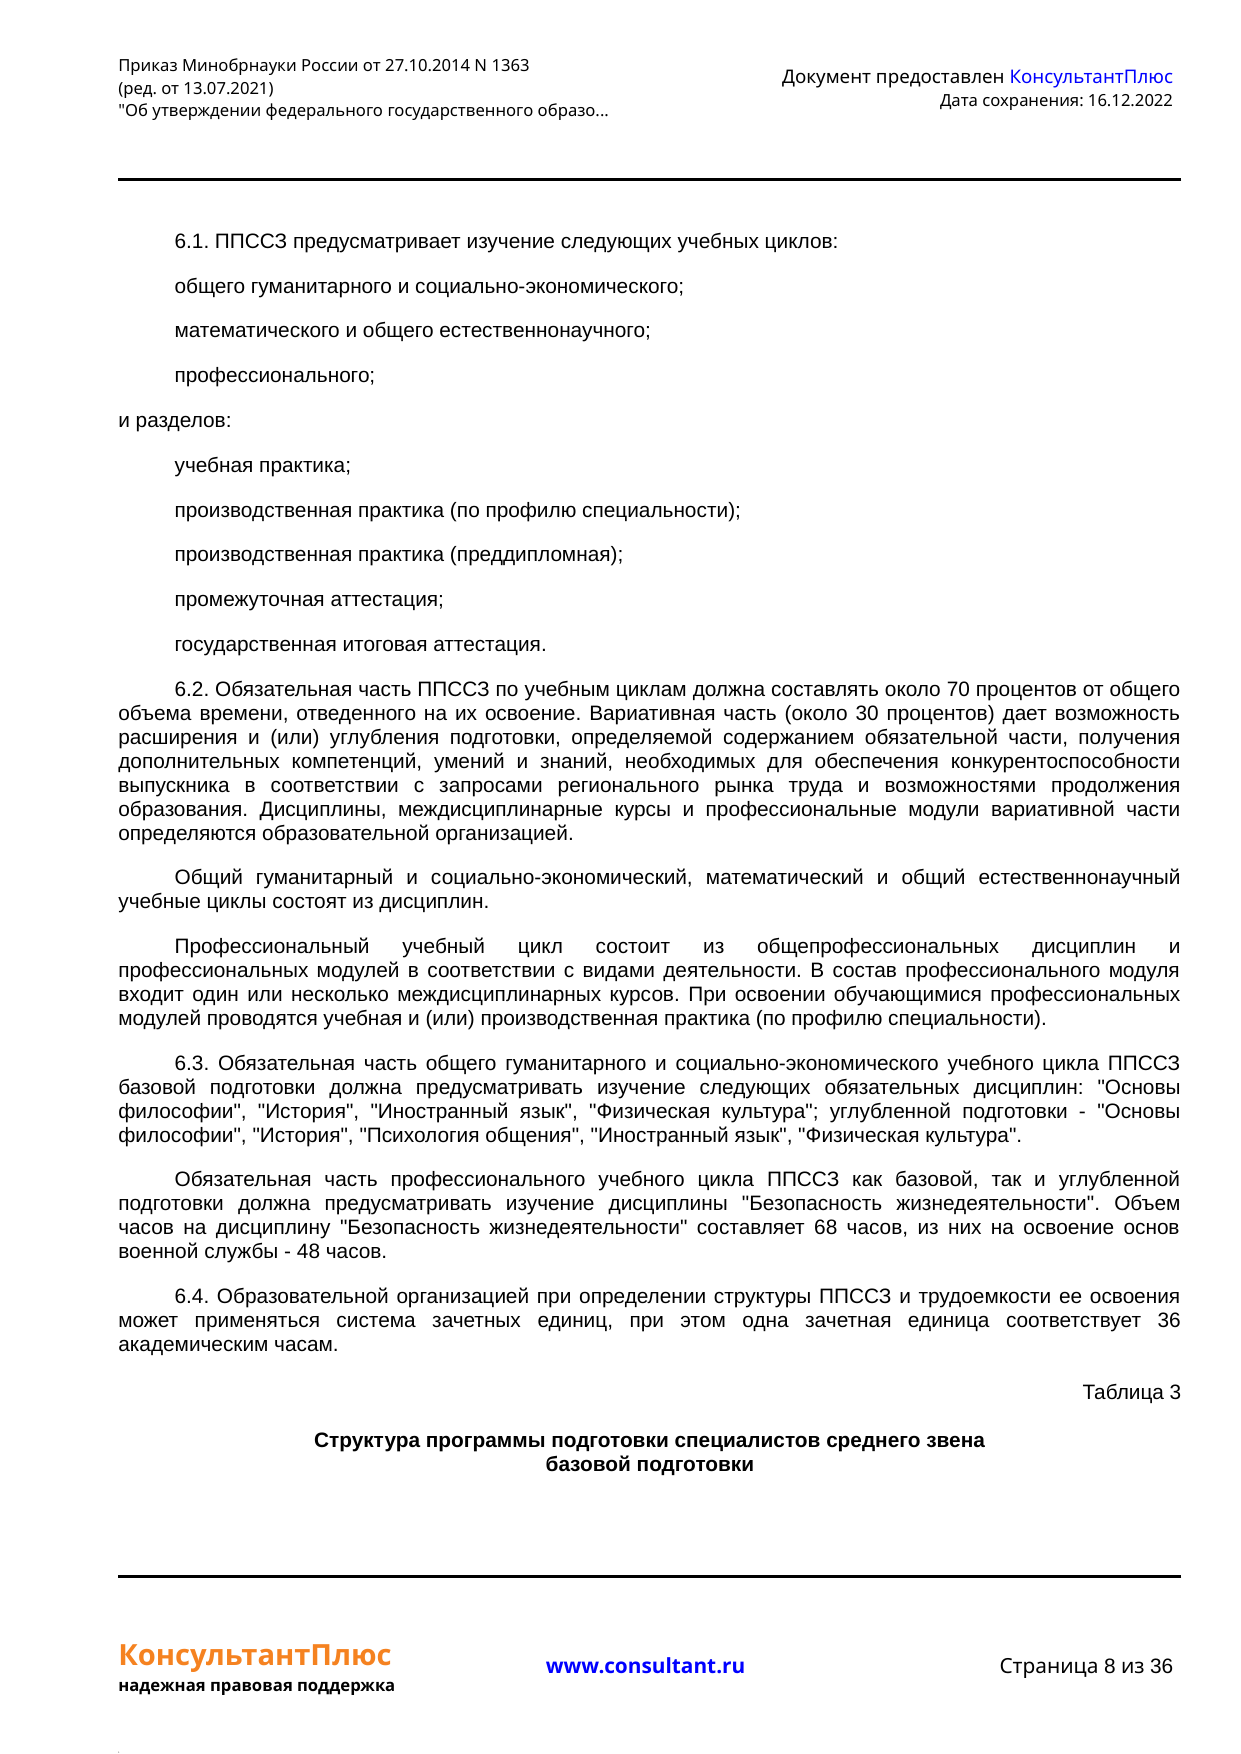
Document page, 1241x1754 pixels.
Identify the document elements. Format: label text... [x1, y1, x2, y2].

title Структура программы подготовки специалистов среднего звена [118, 1428, 1181, 1452]
text государственная итоговая аттестация. [118, 632, 1181, 656]
text промежуточная аттестация; [118, 587, 1181, 611]
title базовой подготовки [118, 1452, 1181, 1476]
text Обязательная часть профессионального учебного цикла ППССЗ как базовой, так и углубленной подготовки должна предусматривать изучение дисциплины "Безопасность жизнедеятельности". Объем часов на дисциплину "Безопасность жизнедеятельности" составляет 68 часов, из них на освоение основ военной службы - 48 часов. [118, 1167, 1181, 1263]
text учебная практика; [118, 453, 1181, 477]
text Общий гуманитарный и социально-экономический, математический и общий естественнонаучный учебные циклы состоят из дисциплин. [118, 865, 1181, 913]
text 6.2. Обязательная часть ППССЗ по учебным циклам должна составлять около 70 процентов от общего объема времени, отведенного на их освоение. Вариативная часть (около 30 процентов) дает возможность расширения и (или) углубления подготовки, определяемой содержанием обязательной части, получения дополнительных компетенций, умений и знаний, необходимых для обеспечения конкурентоспособности выпускника в соответствии с запросами регионального рынка труда и возможностями продолжения образования. Дисциплины, междисциплинарные курсы и профессиональные модули вариативной части определяются образовательной организацией. [118, 677, 1181, 844]
text профессионального; [118, 363, 1181, 387]
text 6.3. Обязательная часть общего гуманитарного и социально-экономического учебного цикла ППССЗ базовой подготовки должна предусматривать изучение следующих обязательных дисциплин: "Основы философии", "История", "Иностранный язык", "Физическая культура"; углубленной подготовки - "Основы философии", "История", "Психология общения", "Иностранный язык", "Физическая культура". [118, 1051, 1181, 1146]
text 6.1. ППССЗ предусматривает изучение следующих учебных циклов: [118, 229, 1181, 253]
text общего гуманитарного и социально-экономического; [118, 273, 1181, 297]
text математического и общего естественнонаучного; [118, 318, 1181, 342]
text Таблица 3 [118, 1380, 1181, 1404]
text производственная практика (преддипломная); [118, 542, 1181, 566]
text Профессиональный учебный цикл состоит из общепрофессиональных дисциплин и профессиональных модулей в соответствии с видами деятельности. В состав профессионального модуля входит один или несколько междисциплинарных курсов. При освоении обучающимися профессиональных модулей проводятся учебная и (или) производственная практика (по профилю специальности). [118, 934, 1181, 1030]
text 6.4. Образовательной организацией при определении структуры ППССЗ и трудоемкости ее освоения может применяться система зачетных единиц, при этом одна зачетная единица соответствует 36 академическим часам. [118, 1284, 1181, 1356]
text производственная практика (по профилю специальности); [118, 497, 1181, 521]
text и разделов: [118, 408, 1181, 432]
